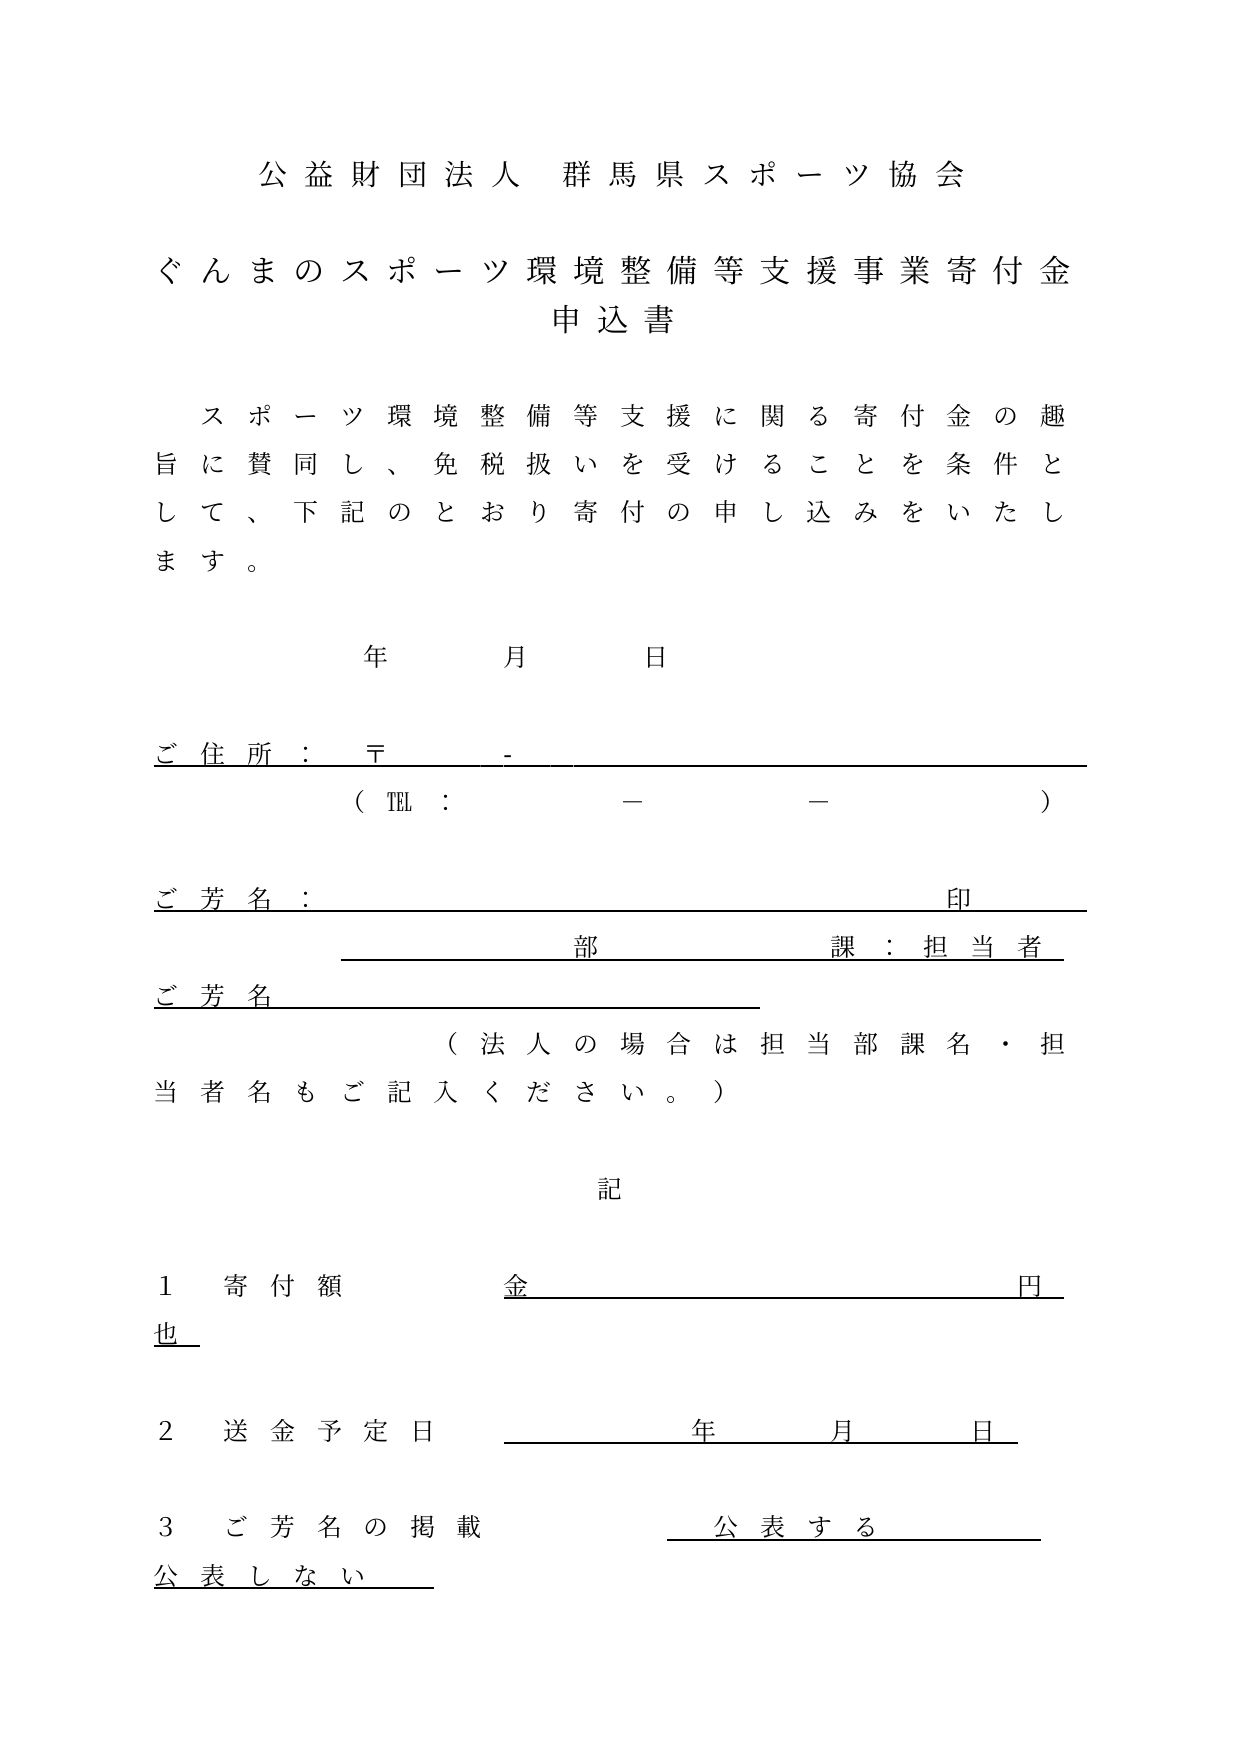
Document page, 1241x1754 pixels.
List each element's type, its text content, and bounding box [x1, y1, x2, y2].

text （℡： － － ） [153, 777, 1087, 825]
text ぐんまのスポーツ環境整備等支援事業寄付金申込書 [153, 245, 1087, 342]
text １ 寄付額 金 円也 [153, 1260, 1087, 1357]
text 部 課：担当者ご芳名 [153, 922, 1087, 1018]
text 記 [153, 1163, 1087, 1212]
text 公益財団法人 群馬県スポーツ協会 [153, 148, 1087, 197]
text スポーツ環境整備等支援に関る寄付金の趣旨に賛同し、免税扱いを受けることを条件として、下記のとおり寄付の申し込みをいたします。 [153, 390, 1087, 583]
text ご住所： 〒 - [153, 728, 1087, 765]
text ご芳名： 印 [153, 873, 1087, 910]
text ２ 送金予定日 年 月 日 [153, 1405, 1087, 1453]
text 年 月 日 [153, 632, 1087, 680]
text ３ ご芳名の掲載 公表する 公表しない [153, 1502, 1087, 1598]
text （法人の場合は担当部課名・担当者名もご記入ください。） [153, 1018, 1087, 1115]
